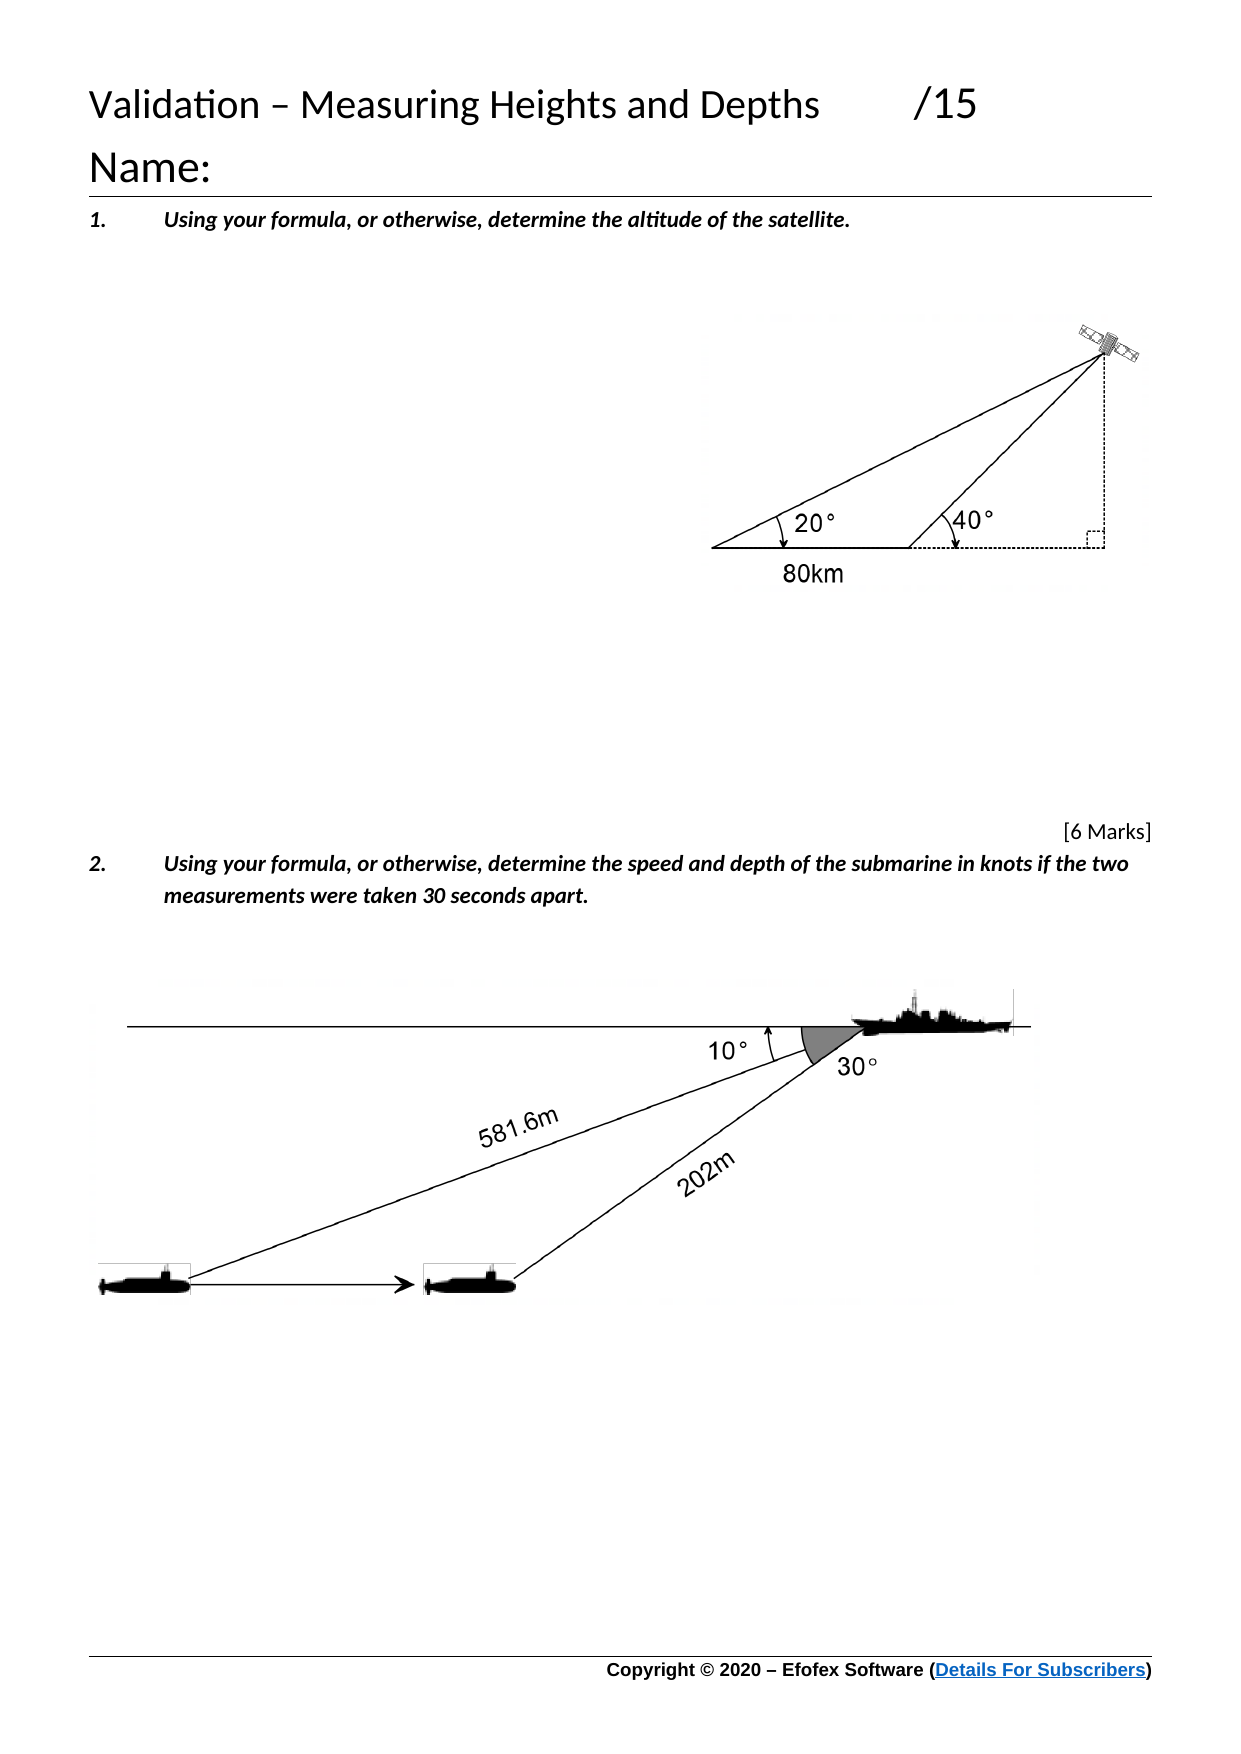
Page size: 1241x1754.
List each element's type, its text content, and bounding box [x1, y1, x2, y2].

text Name: [89, 138, 1152, 196]
text 1. Using your formula, or otherwise, determine the altitude of the satellite. [89, 206, 1152, 233]
text 2. Using your formula, or otherwise, determine the speed and depth of the submarine in knots if the two measurements were taken 30 seconds apart. [89, 849, 1152, 909]
picture [701, 314, 1149, 592]
text [6 Marks] [89, 817, 1152, 845]
picture [88, 979, 1041, 1305]
text Validation – Measuring Heights and Depths /15 [89, 74, 1152, 130]
